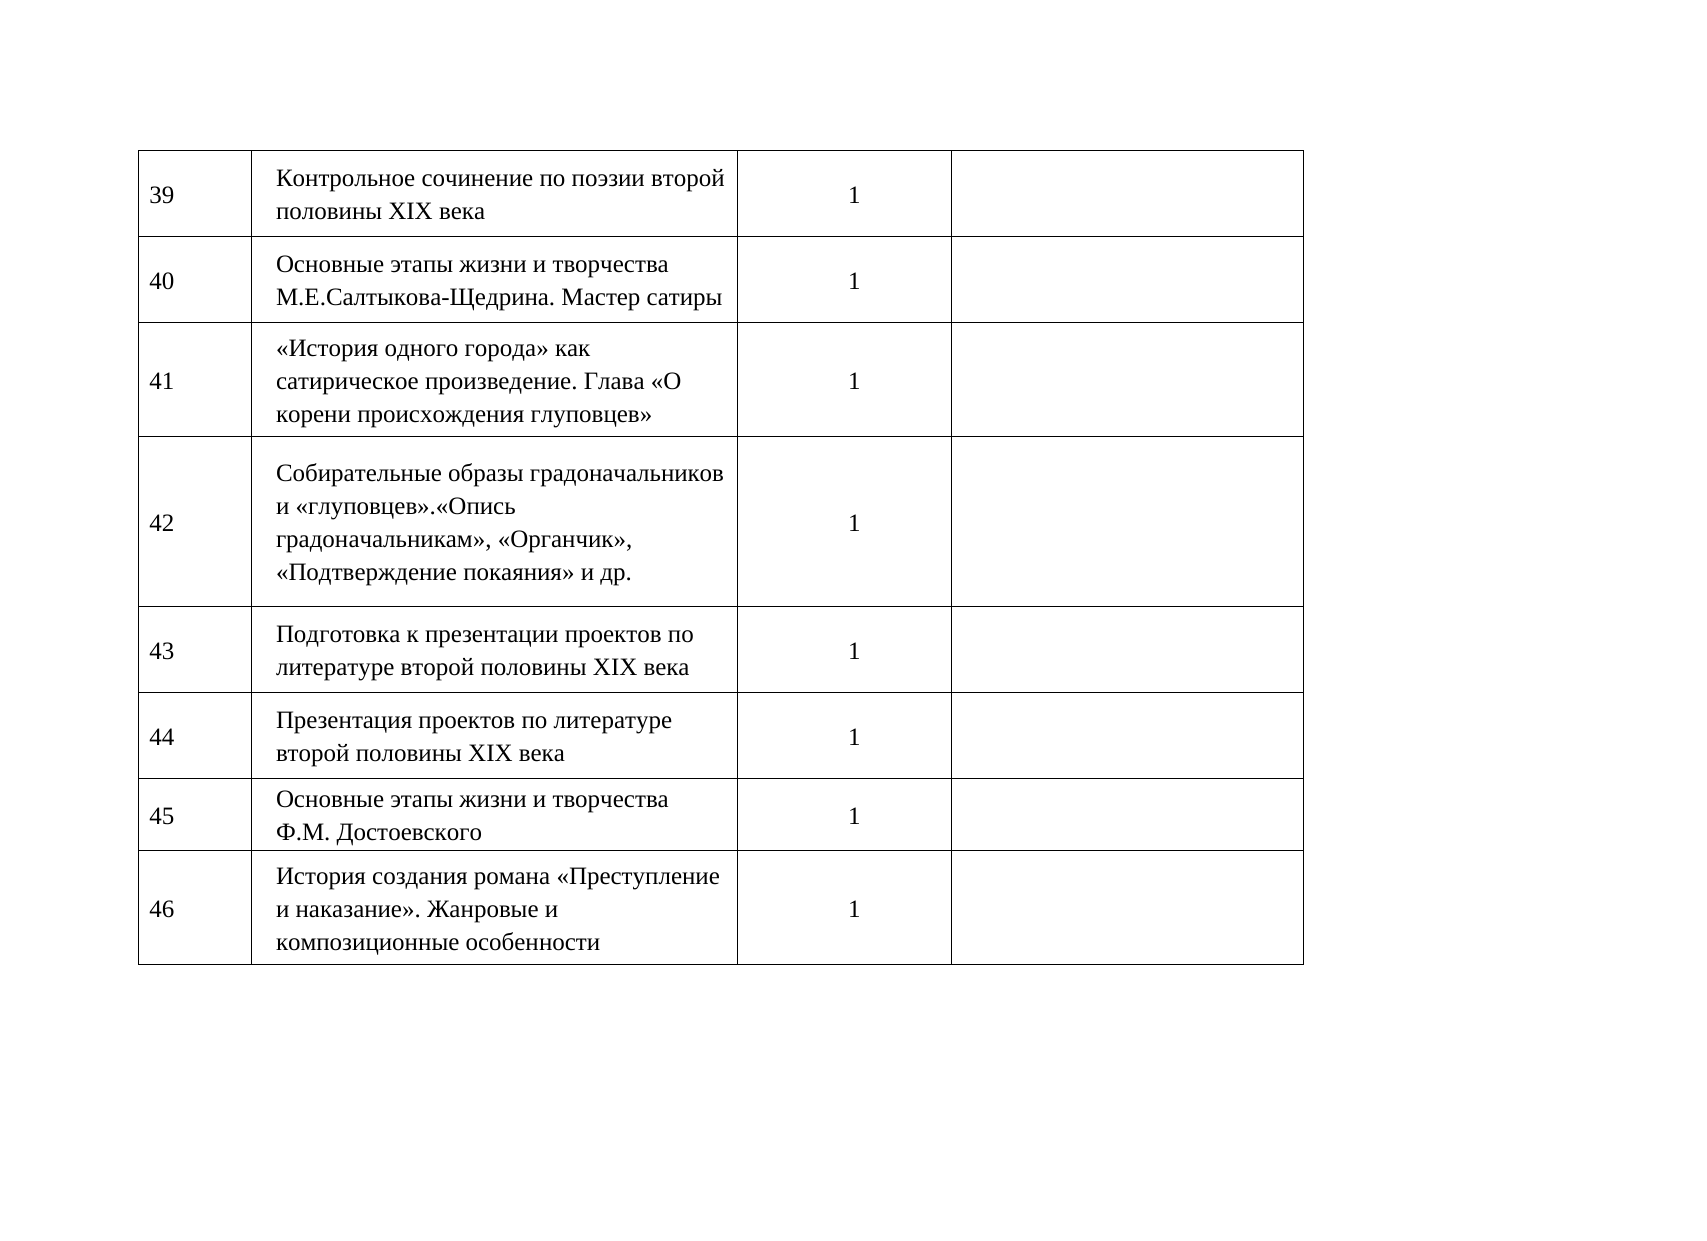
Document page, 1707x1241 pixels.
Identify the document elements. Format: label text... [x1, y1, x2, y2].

table_cell [952, 779, 1303, 850]
table_cell Контрольное сочинение по поэзии второй половины XIX века [252, 151, 737, 236]
table_cell [952, 607, 1303, 692]
table_cell Основные этапы жизни и творчества Ф.М. Достоевского [252, 779, 737, 850]
table_cell 40 [139, 237, 251, 322]
table_cell 1 [738, 779, 951, 850]
table_cell 42 [139, 437, 251, 606]
table_cell История создания романа «Преступление и наказание». Жанровые и композиционные особенности [252, 851, 737, 964]
table_cell [952, 693, 1303, 778]
table_cell [952, 151, 1303, 236]
table_cell 41 [139, 323, 251, 436]
table_cell [952, 237, 1303, 322]
table_cell 1 [738, 693, 951, 778]
table_cell 43 [139, 607, 251, 692]
table_cell 45 [139, 779, 251, 850]
table_cell 1 [738, 851, 951, 964]
table_cell Основные этапы жизни и творчества М.Е.Салтыкова-Щедрина. Мастер сатиры [252, 237, 737, 322]
table_cell 39 [139, 151, 251, 236]
table_cell 1 [738, 151, 951, 236]
table_cell Собирательные образы градоначальников и «глуповцев».«Опись градоначальникам», «Органчик», «Подтверждение покаяния» и др. [252, 437, 737, 606]
table_cell Подготовка к презентации проектов по литературе второй половины XIX века [252, 607, 737, 692]
table_cell «История одного города» как сатирическое произведение. Глава «О корени происхождения глуповцев» [252, 323, 737, 436]
table_cell [952, 437, 1303, 606]
table_cell 1 [738, 607, 951, 692]
table_cell [952, 323, 1303, 436]
table_cell 44 [139, 693, 251, 778]
table_cell [952, 851, 1303, 964]
table_cell 1 [738, 237, 951, 322]
table_cell Презентация проектов по литературе второй половины XIX века [252, 693, 737, 778]
table_cell 46 [139, 851, 251, 964]
table_cell 1 [738, 323, 951, 436]
table_cell 1 [738, 437, 951, 606]
